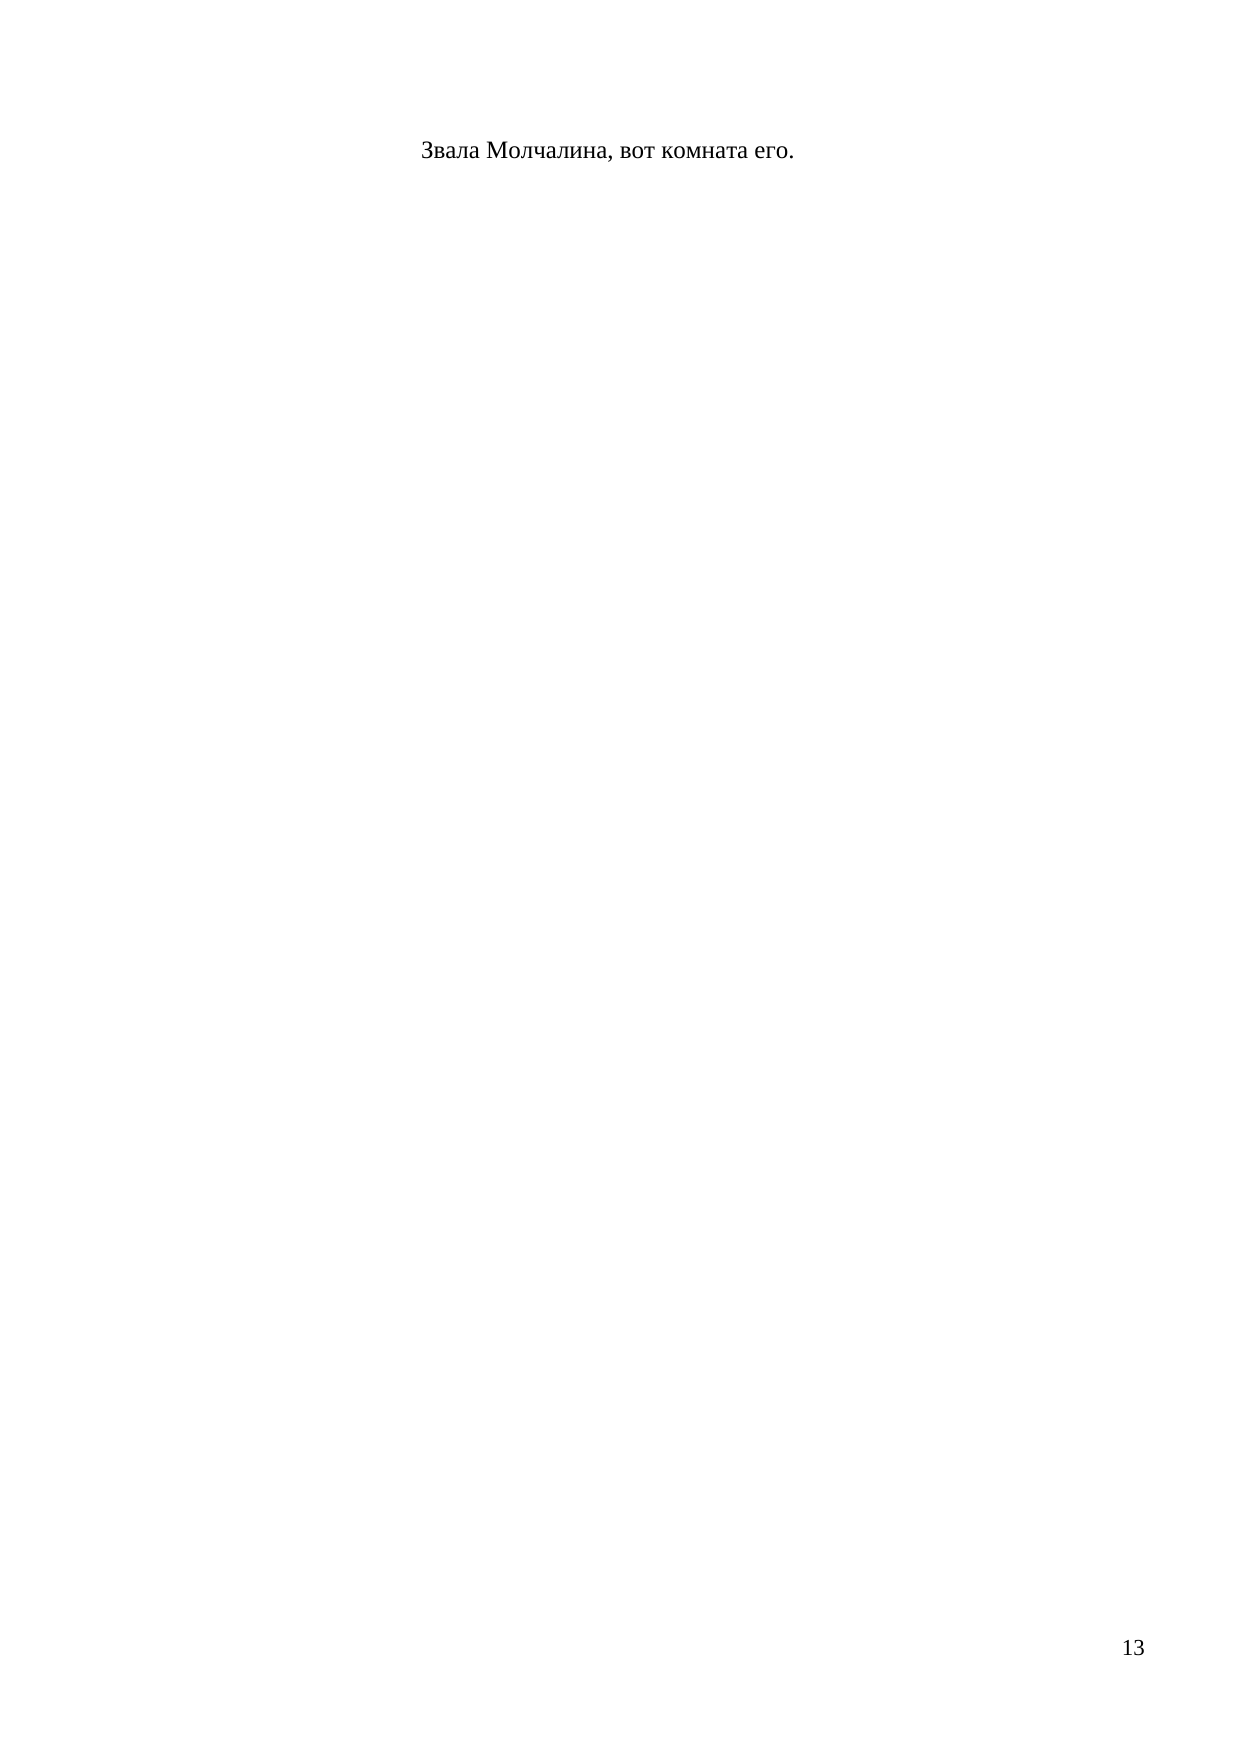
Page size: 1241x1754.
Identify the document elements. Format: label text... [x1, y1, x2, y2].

text Звала Молчалина, вот комната его. [421, 135, 1167, 164]
